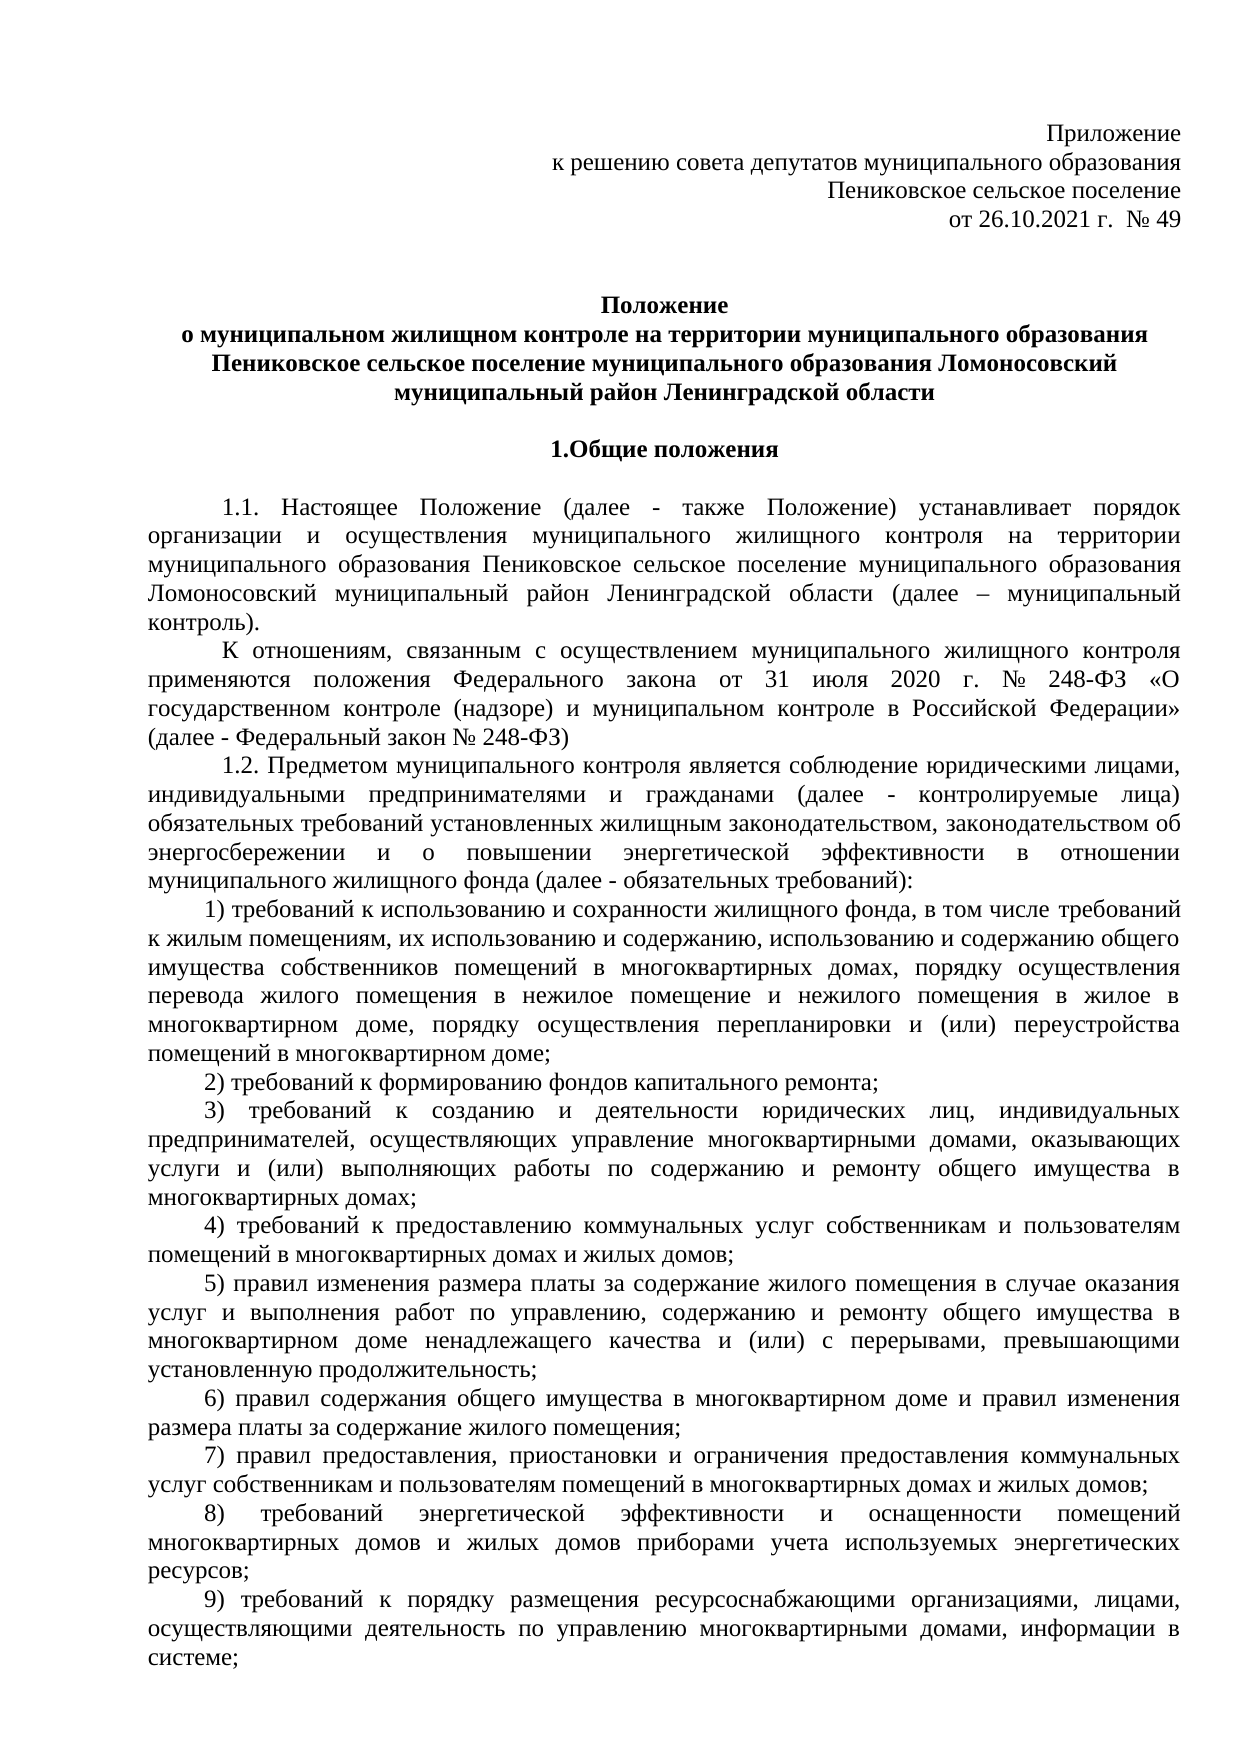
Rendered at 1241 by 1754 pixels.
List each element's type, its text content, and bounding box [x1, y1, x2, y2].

text Приложение [148, 118, 1181, 147]
text Положение [148, 291, 1181, 319]
list 1.2. Предметом муниципального контроля является соблюдение юридическими лицами, индивидуальными предпринимателями и гражданами (далее - контролируемые лица) обязательных требований установленных жилищным законодательством, законодательством об энергосбережении и о повышении энергетической эффективности в отношении муниципального жилищного фонда (далее - обязательных требований): [148, 751, 1181, 894]
text Пениковское сельское поселение [148, 176, 1181, 204]
text 7) правил предоставления, приостановки и ограничения предоставления коммунальных услуг собственникам и пользователям помещений в многоквартирных домах и жилых домов; [148, 1441, 1181, 1498]
text от 26.10.2021 г. № 49 [148, 204, 1181, 233]
text 2) требований к формированию фондов капитального ремонта; [148, 1067, 1181, 1096]
text 1) требований к использованию и сохранности жилищного фонда, в том числе требований к жилым помещениям, их использованию и содержанию, использованию и содержанию общего имущества собственников помещений в многоквартирных домах, порядку осуществления перевода жилого помещения в нежилое помещение и нежилого помещения в жилое в многоквартирном доме, порядку осуществления перепланировки и (или) переустройства помещений в многоквартирном доме; [148, 894, 1181, 1067]
text к решению совета депутатов муниципального образования [148, 147, 1181, 176]
text 5) правил изменения размера платы за содержание жилого помещения в случае оказания услуг и выполнения работ по управлению, содержанию и ремонту общего имущества в многоквартирном доме ненадлежащего качества и (или) с перерывами, превышающими установленную продолжительность; [148, 1268, 1181, 1383]
text 3) требований к созданию и деятельности юридических лиц, индивидуальных предпринимателей, осуществляющих управление многоквартирными домами, оказывающих услуги и (или) выполняющих работы по содержанию и ремонту общего имущества в многоквартирных домах; [148, 1096, 1181, 1211]
list 1.1. Настоящее Положение (далее - также Положение) устанавливает порядок организации и осуществления муниципального жилищного контроля на территории муниципального образования Пениковское сельское поселение муниципального образования Ломоносовский муниципальный район Ленинградской области (далее – муниципальный контроль). [148, 492, 1181, 636]
list К отношениям, связанным с осуществлением муниципального жилищного контроля применяются положения Федерального закона от 31 июля 2020 г. № 248-ФЗ «О государственном контроле (надзоре) и муниципальном контроле в Российской Федерации» (далее - Федеральный закон № 248-ФЗ) [148, 636, 1181, 751]
text 1.Общие положения [148, 434, 1181, 463]
text 6) правил содержания общего имущества в многоквартирном доме и правил изменения размера платы за содержание жилого помещения; [148, 1383, 1181, 1441]
text о муниципальном жилищном контроле на территории муниципального образования Пениковское сельское поселение муниципального образования Ломоносовский муниципальный район Ленинградской области [148, 319, 1181, 406]
text 8) требований энергетической эффективности и оснащенности помещений многоквартирных домов и жилых домов приборами учета используемых энергетических ресурсов; [148, 1498, 1181, 1584]
text 4) требований к предоставлению коммунальных услуг собственникам и пользователям помещений в многоквартирных домах и жилых домов; [148, 1211, 1181, 1268]
text 9) требований к порядку размещения ресурсоснабжающими организациями, лицами, осуществляющими деятельность по управлению многоквартирными домами, информации в системе; [148, 1584, 1181, 1671]
